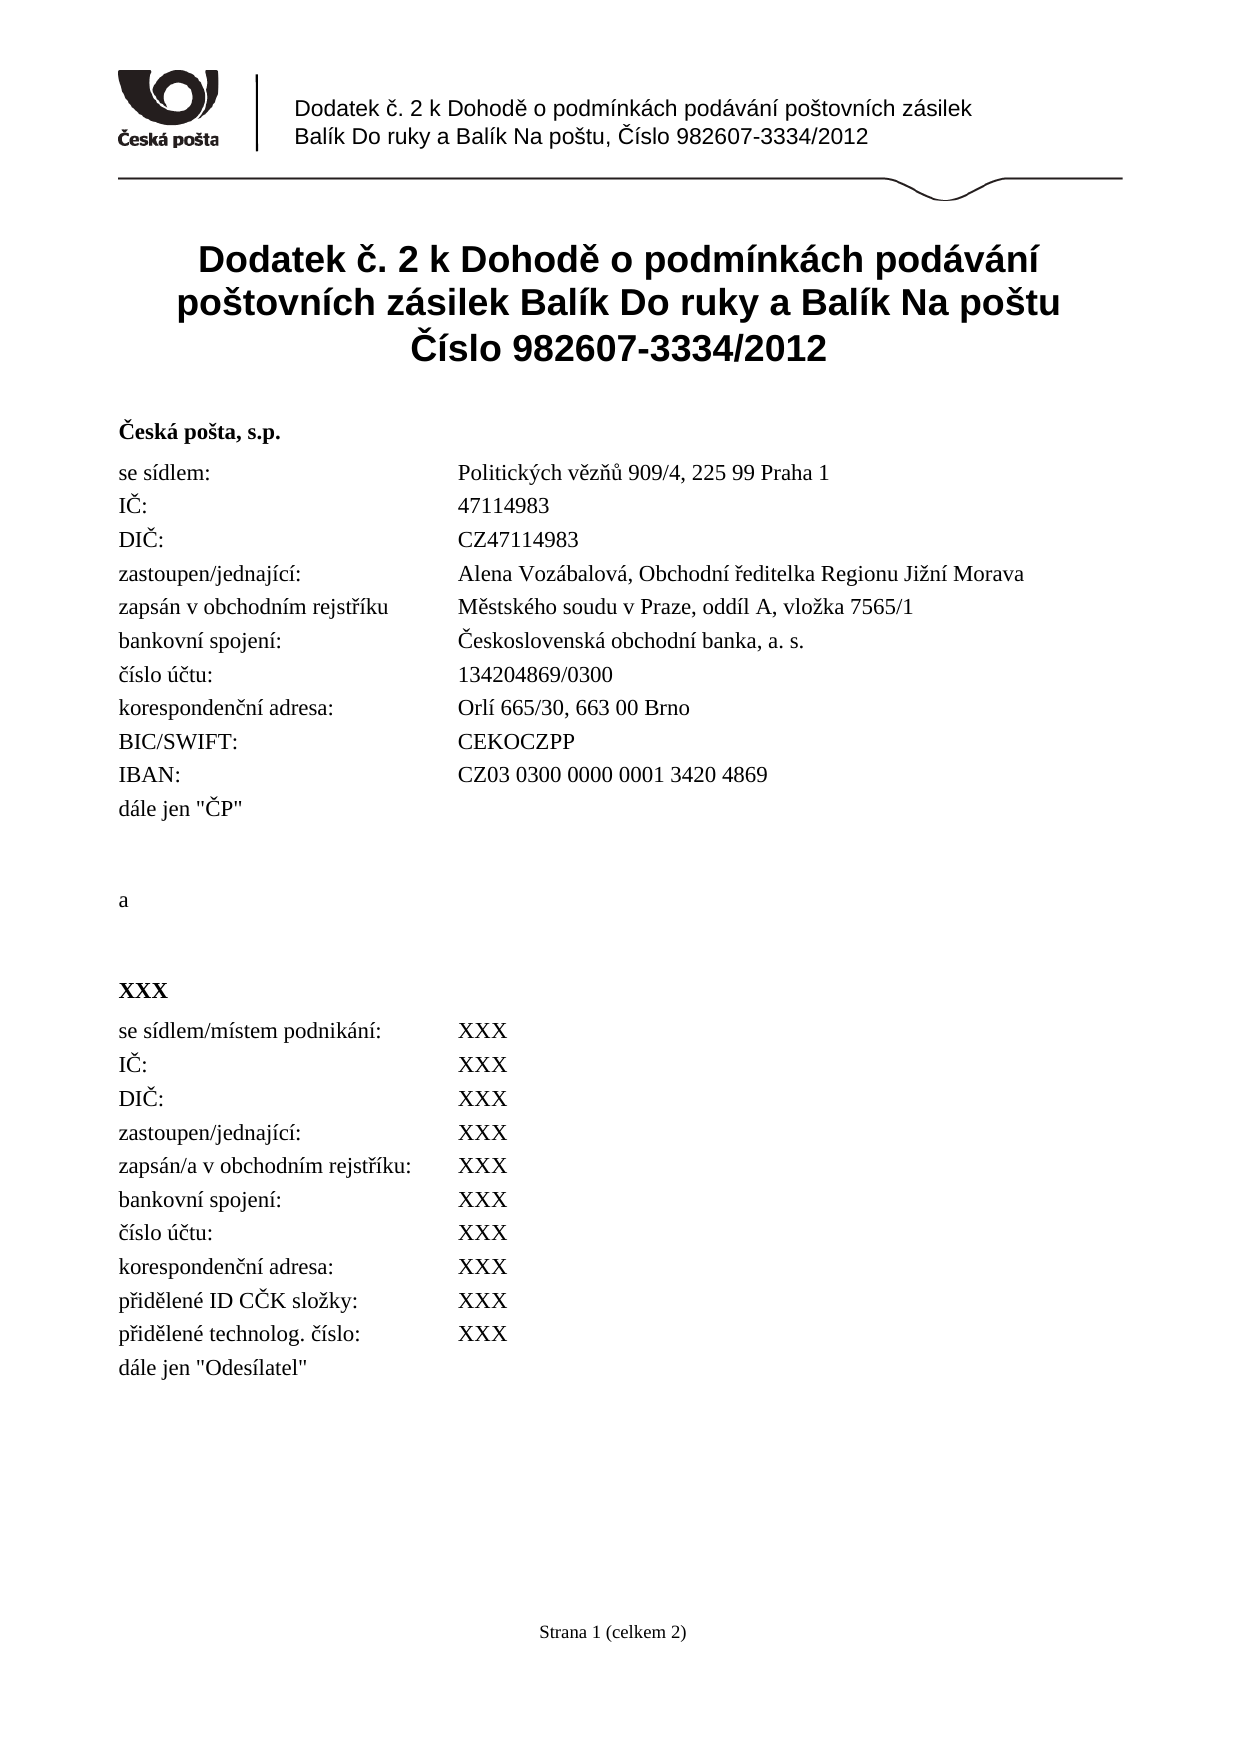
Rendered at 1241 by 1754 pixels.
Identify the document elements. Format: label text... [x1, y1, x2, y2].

list DIČ: XXX [118, 1085, 1122, 1111]
picture [118, 70, 219, 148]
list zastoupen/jednající: XXX [118, 1118, 1122, 1145]
list bankovní spojení: XXX [118, 1186, 1122, 1212]
list IČ: XXX [118, 1051, 1122, 1078]
list XXX [118, 977, 1122, 1003]
list korespondenční adresa: XXX [118, 1253, 1122, 1279]
list číslo účtu: 134204869/0300 [118, 661, 1122, 687]
list se sídlem: Politických vězňů 909/4, 225 99 Praha 1 [118, 459, 1122, 485]
list dále jen "Odesílatel" [118, 1354, 1122, 1380]
list IČ: 47114983 [118, 492, 1122, 519]
list zapsán v obchodním rejstříku Městského soudu v Praze, oddíl A, vložka 7565/1 [118, 593, 1122, 620]
list Dodatek č. 2 k Dohodě o podmínkách podávání poštovních zásilek Balík Do ruky a Balík Na poštu [115, 237, 1122, 324]
list a [118, 886, 1122, 913]
list přidělené ID CČK složky: XXX [118, 1287, 1122, 1313]
picture [118, 177, 1123, 201]
list zapsán/a v obchodním rejstříku: XXX [118, 1152, 1122, 1178]
list IBAN: CZ03 0300 0000 0001 3420 4869 [118, 762, 1122, 788]
list DIČ: CZ47114983 [118, 526, 1122, 552]
list přidělené technolog. číslo: XXX [118, 1320, 1122, 1347]
list se sídlem/místem podnikání: XXX [118, 1018, 1122, 1044]
list číslo účtu: XXX [118, 1219, 1122, 1246]
list Česká pošta, s.p. [118, 418, 1122, 444]
list BIC/SWIFT: CEKOCZPP [118, 728, 1122, 754]
list Číslo 982607-3334/2012 [115, 326, 1122, 369]
list bankovní spojení: Československá obchodní banka, a. s. [118, 627, 1122, 653]
list zastoupen/jednající: Alena Vozábalová, Obchodní ředitelka Regionu Jižní Morava [118, 560, 1122, 586]
list dále jen "ČP" [118, 795, 1122, 822]
list korespondenční adresa: Orlí 665/30, 663 00 Brno [118, 694, 1122, 721]
